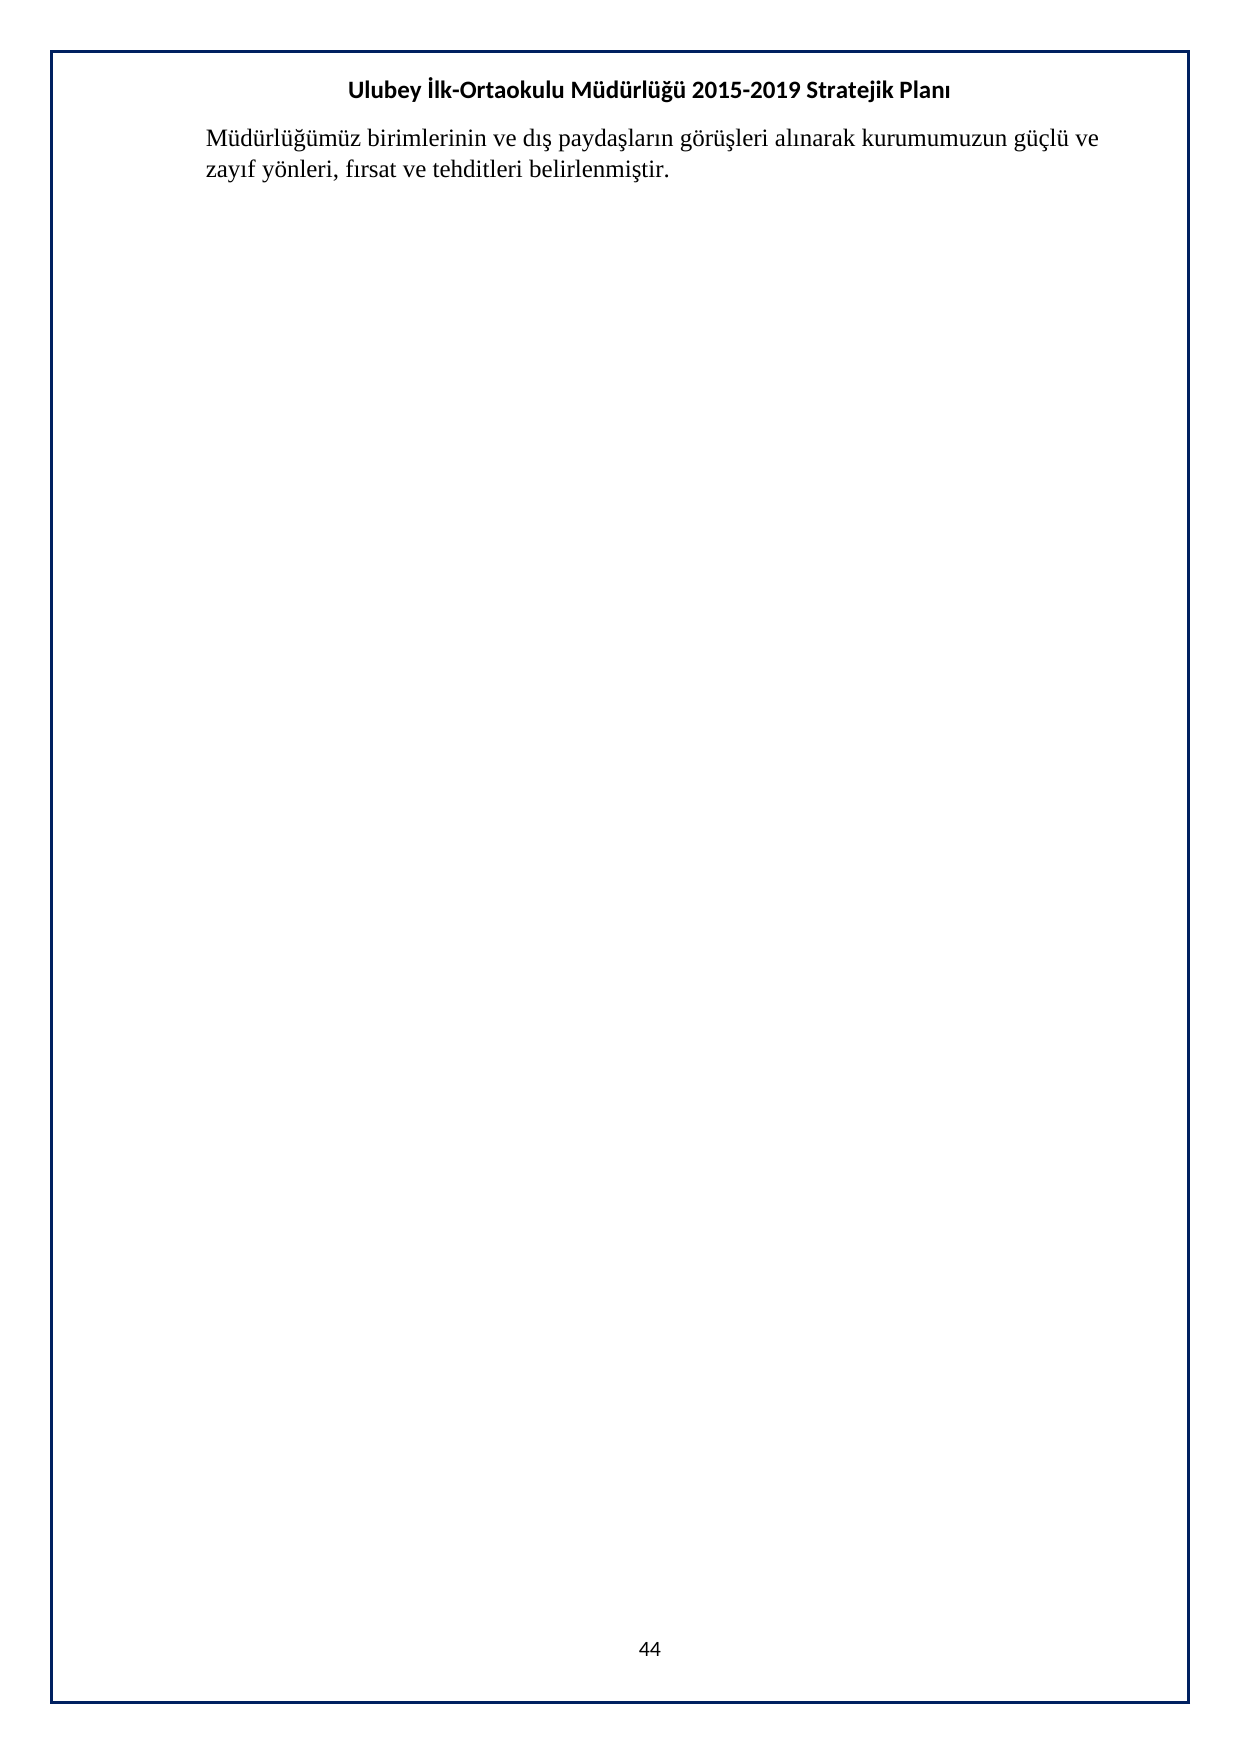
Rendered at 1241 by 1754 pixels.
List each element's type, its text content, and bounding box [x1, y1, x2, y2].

list Müdürlüğümüz birimlerinin ve dış paydaşların görüşleri alınarak kurumumuzun güçlü ve zayıf yönleri, fırsat ve tehditleri belirlenmiştir. [206, 123, 1151, 183]
